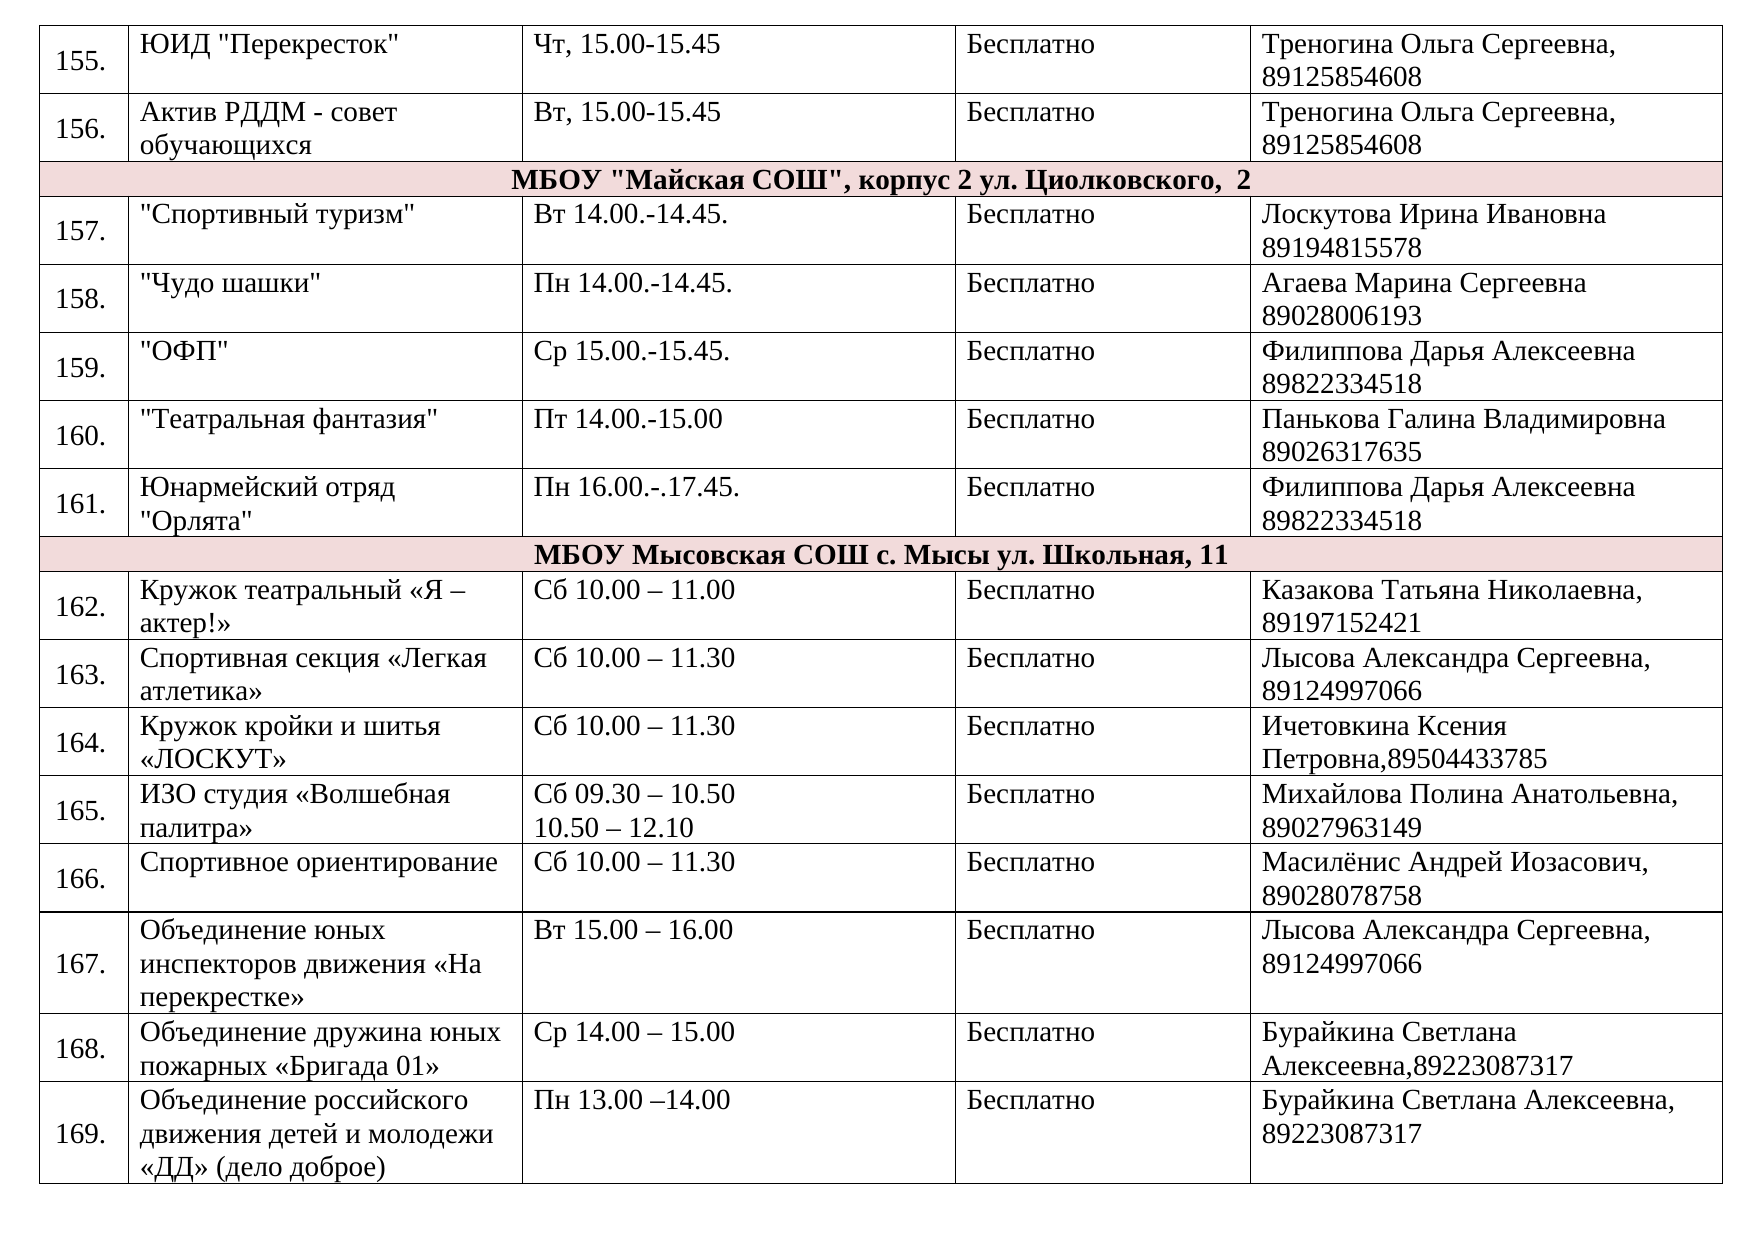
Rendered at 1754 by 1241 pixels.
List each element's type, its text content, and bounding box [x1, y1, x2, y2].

table_cell Бесплатно [956, 401, 1250, 468]
table_cell Кружок театральный «Я – актер!» [129, 572, 522, 639]
table_cell Бесплатно [956, 26, 1250, 93]
table_cell Ср 15.00.-15.45. [523, 333, 955, 400]
table_cell Бурайкина Светлана Алексеевна,89223087317 [1251, 1014, 1722, 1081]
table_cell Вт, 15.00-15.45 [523, 94, 955, 161]
table_cell Бурайкина Светлана Алексеевна, 89223087317 [1251, 1082, 1722, 1183]
table_cell Михайлова Полина Анатольевна, 89027963149 [1251, 776, 1722, 843]
table_cell Панькова Галина Владимировна 89026317635 [1251, 401, 1722, 468]
table_cell Бесплатно [956, 1014, 1250, 1081]
table_cell [40, 94, 128, 161]
table_cell Казакова Татьяна Николаевна, 89197152421 [1251, 572, 1722, 639]
table_cell Масилёнис Андрей Иозасович, 89028078758 [1251, 844, 1722, 911]
table_cell Пт 14.00.-15.00 [523, 401, 955, 468]
table_cell [40, 265, 128, 332]
table_cell Сб 10.00 – 11.30 [523, 844, 955, 911]
table_cell ИЗО студия «Волшебная палитра» [129, 776, 522, 843]
table_cell Ичетовкина Ксения Петровна,89504433785 [1251, 708, 1722, 775]
table_cell "ОФП" [129, 333, 522, 400]
table_cell Бесплатно [956, 94, 1250, 161]
table_cell Сб 10.00 – 11.30 [523, 708, 955, 775]
table_cell Актив РДДМ - совет обучающихся [129, 94, 522, 161]
table_cell Бесплатно [956, 776, 1250, 843]
table_cell МБОУ Мысовская СОШ с. Мысы ул. Школьная, 11 [40, 537, 1722, 571]
table_cell Бесплатно [956, 469, 1250, 536]
table_cell [40, 1082, 128, 1183]
table_cell Бесплатно [956, 1082, 1250, 1183]
table_cell Ср 14.00 – 15.00 [523, 1014, 955, 1081]
table_cell Объединение российского движения детей и молодежи «ДД» (дело доброе) [129, 1082, 522, 1183]
table_cell Агаева Марина Сергеевна 89028006193 [1251, 265, 1722, 332]
table_cell [40, 572, 128, 639]
table_cell Юнармейский отряд "Орлята" [129, 469, 522, 536]
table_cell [1251, 94, 1722, 161]
table_cell МБОУ "Майская СОШ", корпус 2 ул. Циолковского, 2 [40, 162, 1722, 196]
table_cell Сб 09.30 – 10.50 10.50 – 12.10 [523, 776, 955, 843]
table_cell Вт 15.00 – 16.00 [523, 913, 955, 1013]
table_cell Объединение дружина юных пожарных «Бригада 01» [129, 1014, 522, 1081]
table_cell [40, 1014, 128, 1081]
table_cell Пн 16.00.-.17.45. [523, 469, 955, 536]
table_cell Чт, 15.00-15.45 [523, 26, 955, 93]
table_cell Филиппова Дарья Алексеевна 89822334518 [1251, 469, 1722, 536]
table_cell [40, 844, 128, 911]
table_cell Бесплатно [956, 572, 1250, 639]
table_cell ЮИД "Перекресток" [129, 26, 522, 93]
table_cell Бесплатно [956, 640, 1250, 707]
table_cell Лысова Александра Сергеевна, 89124997066 [1251, 640, 1722, 707]
table_cell [40, 26, 128, 93]
table_cell Бесплатно [956, 265, 1250, 332]
table_cell [40, 640, 128, 707]
table_cell Бесплатно [956, 708, 1250, 775]
table_cell Пн 14.00.-14.45. [523, 265, 955, 332]
table_cell Филиппова Дарья Алексеевна 89822334518 [1251, 333, 1722, 400]
table_cell "Спортивный туризм" [129, 197, 522, 264]
table_cell Бесплатно [956, 197, 1250, 264]
table_cell Сб 10.00 – 11.00 [523, 572, 955, 639]
table_cell [40, 197, 128, 264]
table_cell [1251, 26, 1722, 93]
table_cell Кружок кройки и шитья «ЛОСКУТ» [129, 708, 522, 775]
table_cell [40, 401, 128, 468]
table_cell Вт 14.00.-14.45. [523, 197, 955, 264]
table_cell Спортивная секция «Легкая атлетика» [129, 640, 522, 707]
table_cell [40, 469, 128, 536]
table_cell [40, 776, 128, 843]
table_cell [40, 913, 128, 1013]
table_cell Спортивное ориентирование [129, 844, 522, 911]
table_cell "Театральная фантазия" [129, 401, 522, 468]
table_cell [40, 333, 128, 400]
table_cell Пн 13.00 –14.00 [523, 1082, 955, 1183]
table_cell Сб 10.00 – 11.30 [523, 640, 955, 707]
table_cell Бесплатно [956, 333, 1250, 400]
table_cell Бесплатно [956, 913, 1250, 1013]
table_cell Лоскутова Ирина Ивановна 89194815578 [1251, 197, 1722, 264]
table_cell Лысова Александра Сергеевна, 89124997066 [1251, 913, 1722, 1013]
table_cell "Чудо шашки" [129, 265, 522, 332]
table_cell Бесплатно [956, 844, 1250, 911]
table_cell [40, 708, 128, 775]
table_cell Объединение юных инспекторов движения «На перекрестке» [129, 913, 522, 1013]
